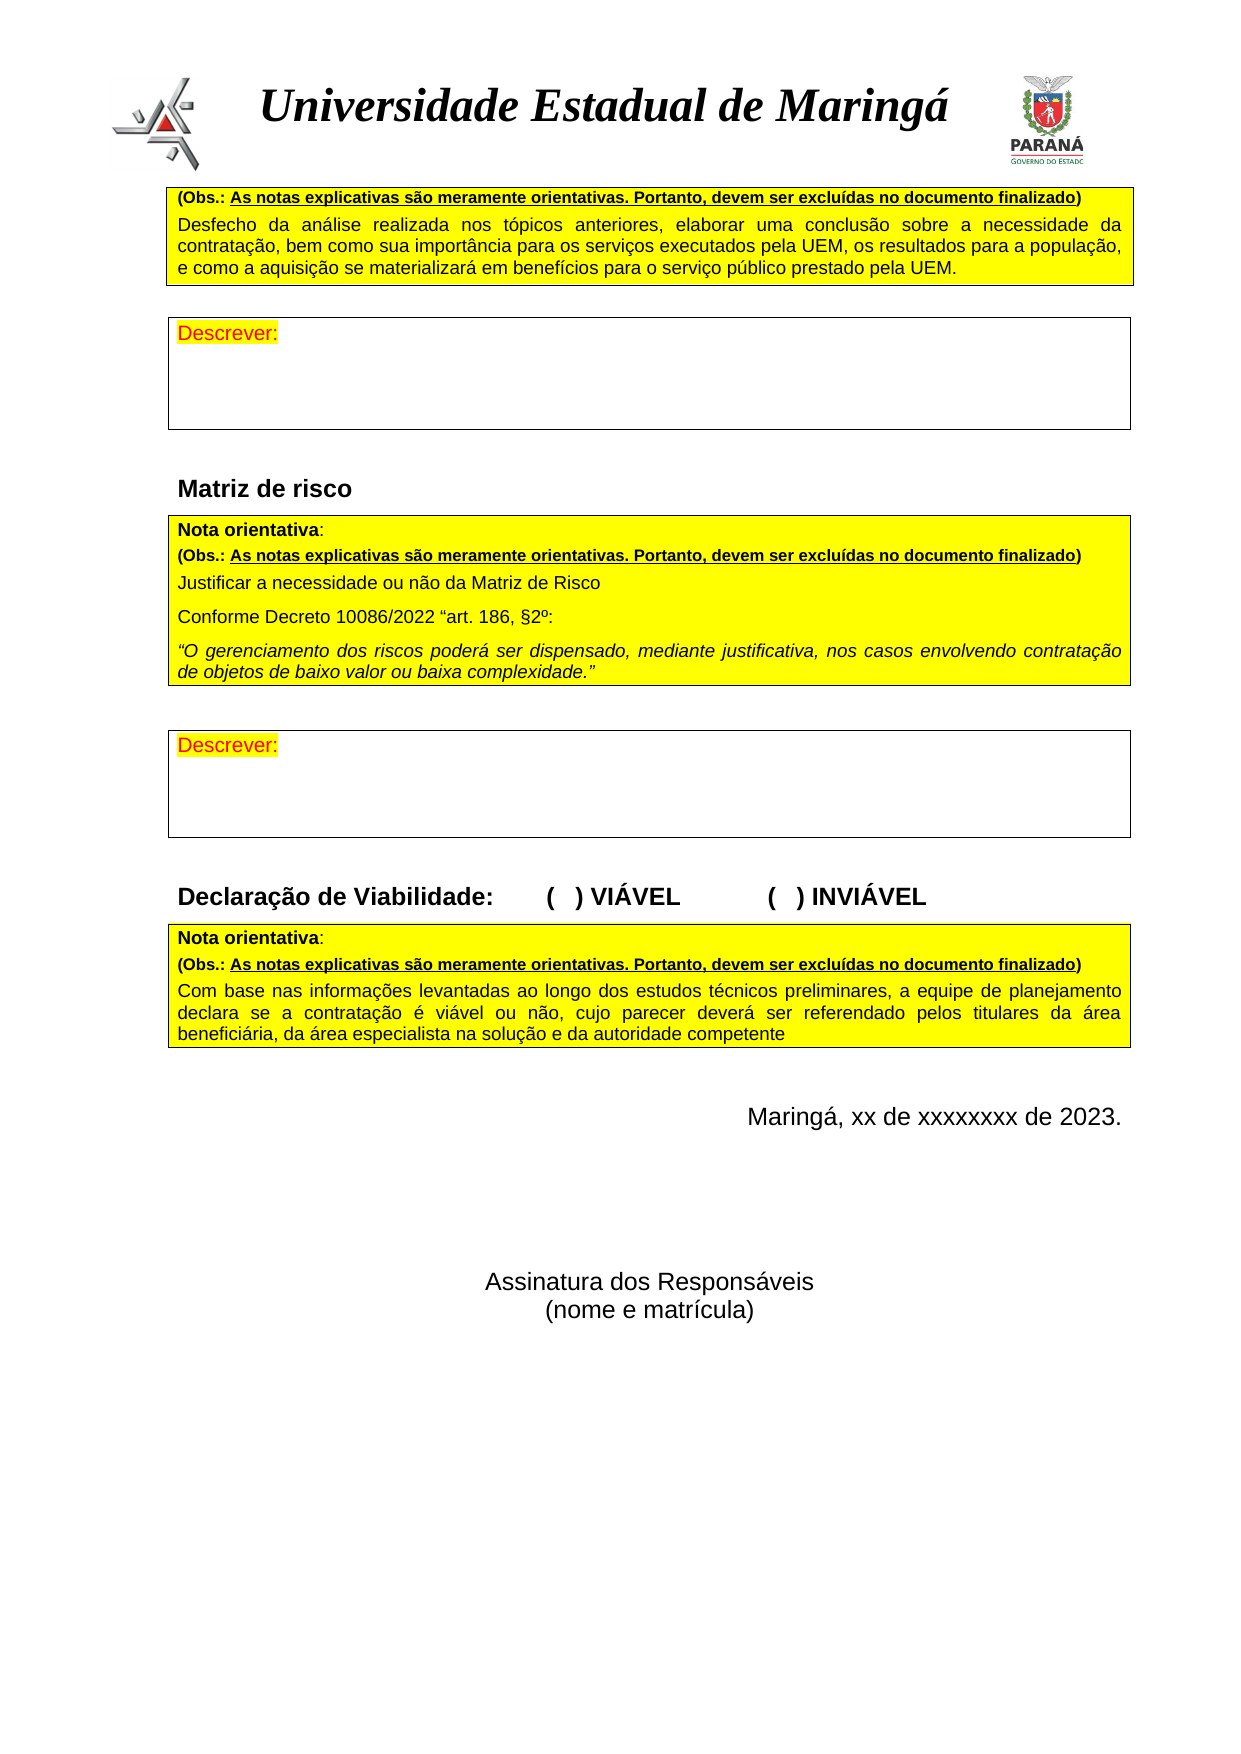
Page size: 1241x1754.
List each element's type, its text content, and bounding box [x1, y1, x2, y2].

text (nome e matrícula) [177, 1295, 1122, 1324]
text Nota orientativa: [169, 516, 1130, 540]
text Maringá, xx de xxxxxxxx de 2023. [177, 1101, 1122, 1130]
text Conforme Decreto 10086/2022 “art. 186, §2º: [169, 603, 1130, 627]
text (Obs.: As notas explicativas são meramente orientativas. Portanto, devem ser excluídas no documento finalizado) [169, 543, 1130, 565]
text Nota orientativa: [169, 925, 1130, 948]
text Com base nas informações levantadas ao longo dos estudos técnicos preliminares, a equipe de planejamento declara se a contratação é viável ou não, cujo parecer deverá ser referendado pelos titulares da área beneficiária, da área especialista na solução e da autoridade competente [169, 977, 1130, 1047]
picture [110, 76, 201, 173]
text Justificar a necessidade ou não da Matriz de Risco [169, 568, 1130, 593]
text Matriz de risco [177, 474, 1122, 503]
text Descrever: [169, 731, 1130, 757]
text Descrever: [169, 318, 1130, 344]
picture [1011, 76, 1084, 164]
text “O gerenciamento dos riscos poderá ser dispensado, mediante justificativa, nos casos envolvendo contratação de objetos de baixo valor ou baixa complexidade.” [169, 637, 1130, 685]
text Assinatura dos Responsáveis [177, 1266, 1122, 1295]
text Declaração de Viabilidade: ( ) VIÁVEL ( ) INVIÁVEL [177, 882, 1122, 911]
text (Obs.: As notas explicativas são meramente orientativas. Portanto, devem ser excluídas no documento finalizado) [169, 951, 1130, 974]
